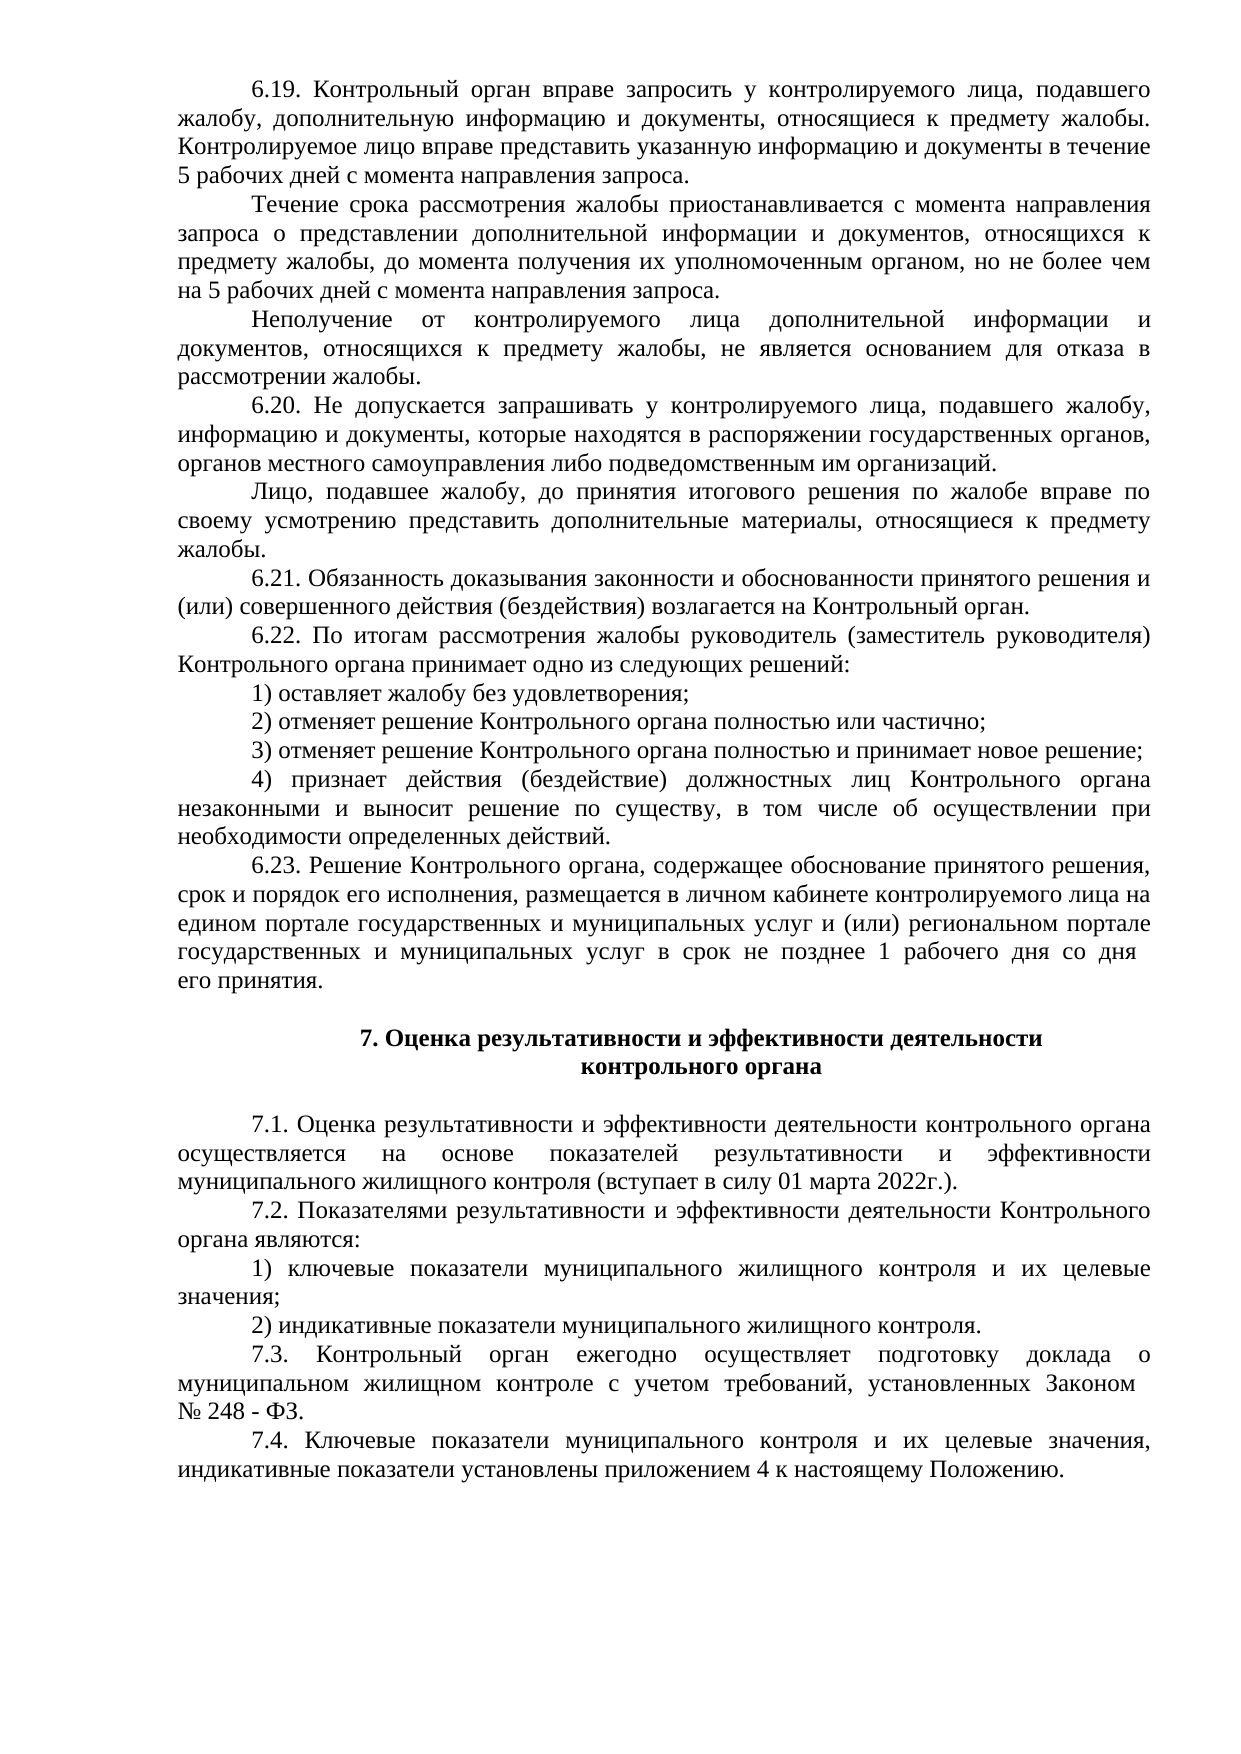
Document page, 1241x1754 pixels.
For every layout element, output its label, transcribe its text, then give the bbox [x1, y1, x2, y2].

text 6.22. По итогам рассмотрения жалобы руководитель (заместитель руководителя) Контрольного органа принимает одно из следующих решений: [177, 620, 1152, 678]
text Течение срока рассмотрения жалобы приостанавливается с момента направления запроса о представлении дополнительной информации и документов, относящихся к предмету жалобы, до момента получения их уполномоченным органом, но не более чем на 5 рабочих дней с момента направления запроса. [177, 189, 1152, 304]
text контрольного органа [177, 1051, 1152, 1080]
text 7. Оценка результативности и эффективности деятельности [177, 1023, 1152, 1051]
text 2) отменяет решение Контрольного органа полностью или частично; [177, 706, 1152, 735]
text Лицо, подавшее жалобу, до принятия итогового решения по жалобе вправе по своему усмотрению представить дополнительные материалы, относящиеся к предмету жалобы. [177, 476, 1152, 563]
text 7.3. Контрольный орган ежегодно осуществляет подготовку доклада о муниципальном жилищном контроле с учетом требований, установленных Законом № 248 - ФЗ. [177, 1339, 1152, 1425]
text 7.2. Показателями результативности и эффективности деятельности Контрольного органа являются: [177, 1195, 1152, 1253]
text 3) отменяет решение Контрольного органа полностью и принимает новое решение; [177, 735, 1152, 764]
text 7.1. Оценка результативности и эффективности деятельности контрольного органа осуществляется на основе показателей результативности и эффективности муниципального жилищного контроля (вступает в силу 01 марта 2022г.). [177, 1109, 1152, 1195]
text 1) ключевые показатели муниципального жилищного контроля и их целевые значения; [177, 1253, 1152, 1310]
text 2) индикативные показатели муниципального жилищного контроля. [177, 1310, 1152, 1339]
text 1) оставляет жалобу без удовлетворения; [177, 678, 1152, 706]
text Неполучение от контролируемого лица дополнительной информации и документов, относящихся к предмету жалобы, не является основанием для отказа в рассмотрении жалобы. [177, 304, 1152, 390]
text 7.4. Ключевые показатели муниципального контроля и их целевые значения, индикативные показатели установлены приложением 4 к настоящему Положению. [177, 1425, 1152, 1483]
text 6.19. Контрольный орган вправе запросить у контролируемого лица, подавшего жалобу, дополнительную информацию и документы, относящиеся к предмету жалобы. Контролируемое лицо вправе представить указанную информацию и документы в течение 5 рабочих дней с момента направления запроса. [177, 74, 1152, 189]
text 6.21. Обязанность доказывания законности и обоснованности принятого решения и (или) совершенного действия (бездействия) возлагается на Контрольный орган. [177, 563, 1152, 620]
text 6.20. Не допускается запрашивать у контролируемого лица, подавшего жалобу, информацию и документы, которые находятся в распоряжении государственных органов, органов местного самоуправления либо подведомственным им организаций. [177, 390, 1152, 476]
text 4) признает действия (бездействие) должностных лиц Контрольного органа незаконными и выносит решение по существу, в том числе об осуществлении при необходимости определенных действий. [177, 764, 1152, 850]
text 6.23. Решение Контрольного органа, содержащее обоснование принятого решения, срок и порядок его исполнения, размещается в личном кабинете контролируемого лица на едином портале государственных и муниципальных услуг и (или) региональном портале государственных и муниципальных услуг в срок не позднее 1 рабочего дня со дня его принятия. [177, 850, 1152, 994]
